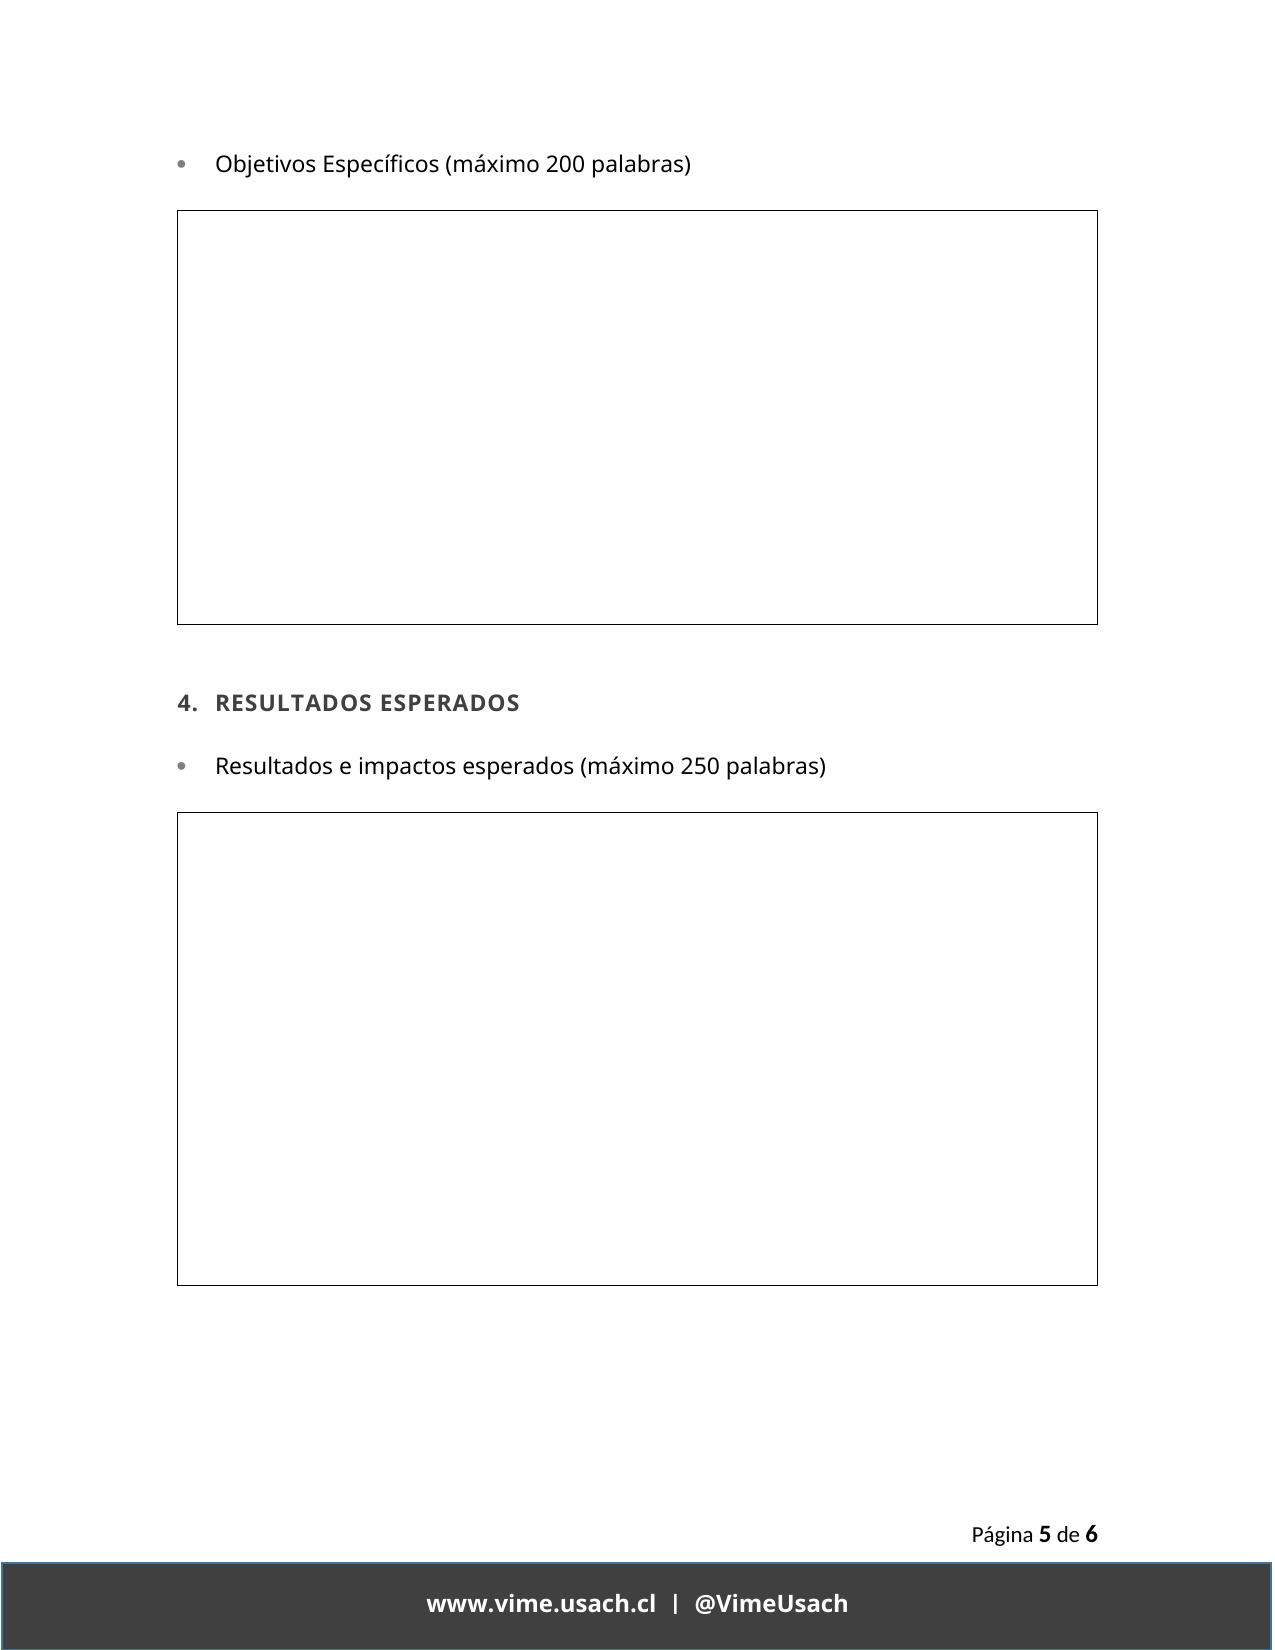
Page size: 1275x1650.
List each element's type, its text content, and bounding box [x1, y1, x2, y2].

list RESULTADOS ESPERADOS [177, 687, 1098, 718]
list Resultados e impactos esperados (máximo 250 palabras) [177, 749, 1098, 781]
list Objetivos Específicos (máximo 200 palabras) [177, 148, 1098, 179]
table_header [178, 813, 1097, 1284]
table_header [178, 211, 1097, 623]
